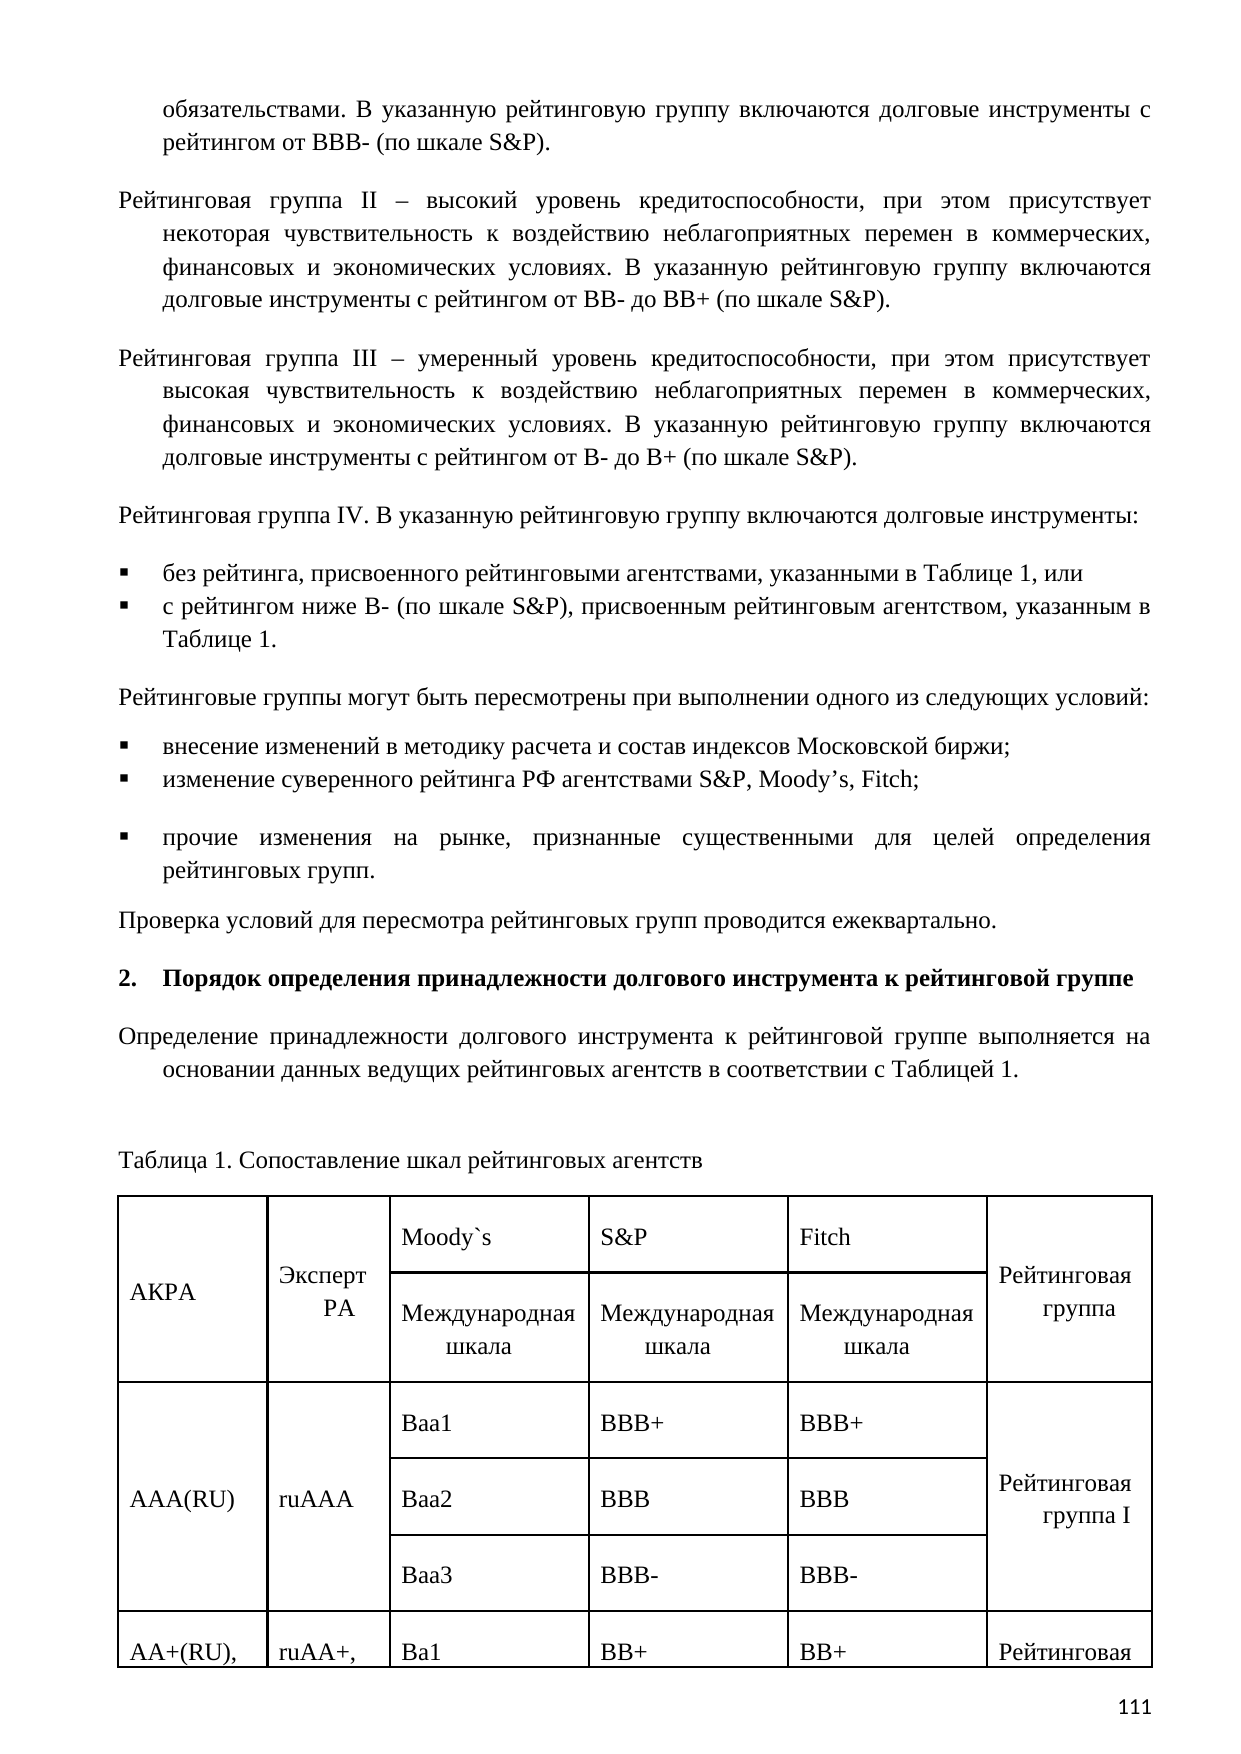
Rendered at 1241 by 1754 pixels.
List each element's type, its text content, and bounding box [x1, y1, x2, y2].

text Таблица 1. Сопоставление шкал рейтинговых агентств [118, 1145, 1152, 1174]
table_cell Международная шкала [391, 1274, 588, 1381]
table_cell ВВ+ [789, 1612, 986, 1666]
table_cell Ваа2 [391, 1459, 588, 1533]
text Рейтинговые группы могут быть пересмотрены при выполнении одного из следующих условий: [118, 682, 1152, 711]
list изменение суверенного рейтинга РФ агентствами S&P, Moody’s, Fitch; [118, 764, 1152, 793]
list с рейтингом ниже B- (по шкале S&P), присвоенным рейтинговым агентством, указанным в Таблице 1. [118, 591, 1152, 652]
list Порядок определения принадлежности долгового инструмента к рейтинговой группе [118, 963, 1152, 992]
table_cell ВВВ+ [789, 1383, 986, 1457]
table_header АКРА [119, 1197, 266, 1381]
table_cell ruAAA [269, 1383, 389, 1610]
table_cell ВВВ+ [590, 1383, 787, 1457]
table_header S&P [590, 1197, 787, 1271]
table_header Fitch [789, 1197, 986, 1271]
table_header Эксперт РА [269, 1197, 389, 1381]
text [118, 94, 1152, 156]
text Рейтинговая группа IV. В указанную рейтинговую группу включаются долговые инструменты: [118, 500, 1152, 528]
text Определение принадлежности долгового инструмента к рейтинговой группе выполняется на основании данных ведущих рейтинговых агентств в соответствии с Таблицей 1. [118, 1021, 1152, 1083]
table_cell ВВВ [590, 1459, 787, 1533]
list без рейтинга, присвоенного рейтинговыми агентствами, указанными в Таблице 1, или [118, 558, 1152, 586]
table_cell AA+(RU), AA(RU), AA-(RU) [119, 1612, 266, 1666]
table_cell Ваа1 [391, 1383, 588, 1457]
table_cell ВВВ- [789, 1536, 986, 1610]
table_cell Ва1 [391, 1612, 588, 1666]
table_cell ВВВ- [590, 1536, 787, 1610]
table_cell Рейтинговая группа II [988, 1612, 1151, 1666]
list прочие изменения на рынке, признанные существенными для целей определения рейтинговых групп. [118, 822, 1152, 884]
table_cell ВВ+ [590, 1612, 787, 1666]
table_cell Международная шкала [590, 1274, 787, 1381]
text Проверка условий для пересмотра рейтинговых групп проводится ежеквартально. [118, 905, 1152, 934]
table_cell ruAA+, ruAA [269, 1612, 389, 1666]
text Рейтинговая группа II – высокий уровень кредитоспособности, при этом присутствует некоторая чувствительность к воздействию неблагоприятных перемен в коммерческих, финансовых и экономических условиях. В указанную рейтинговую группу включаются долговые инструменты с рейтингом от ВB- до ВB+ (по шкале S&P). [118, 186, 1152, 313]
table_cell Рейтинговая группа I [988, 1383, 1151, 1610]
table_cell ВВВ [789, 1459, 986, 1533]
table_header Moody`s [391, 1197, 588, 1271]
table_cell AAA(RU) [119, 1383, 266, 1610]
list внесение изменений в методику расчета и состав индексов Московской биржи; [118, 731, 1152, 760]
table_cell Ваа3 [391, 1536, 588, 1610]
table_header Рейтинговая группа [988, 1197, 1151, 1381]
text Рейтинговая группа III – умеренный уровень кредитоспособности, при этом присутствует высокая чувствительность к воздействию неблагоприятных перемен в коммерческих, финансовых и экономических условиях. В указанную рейтинговую группу включаются долговые инструменты с рейтингом от B- до B+ (по шкале S&P). [118, 343, 1152, 470]
table_cell Международная шкала [789, 1274, 986, 1381]
